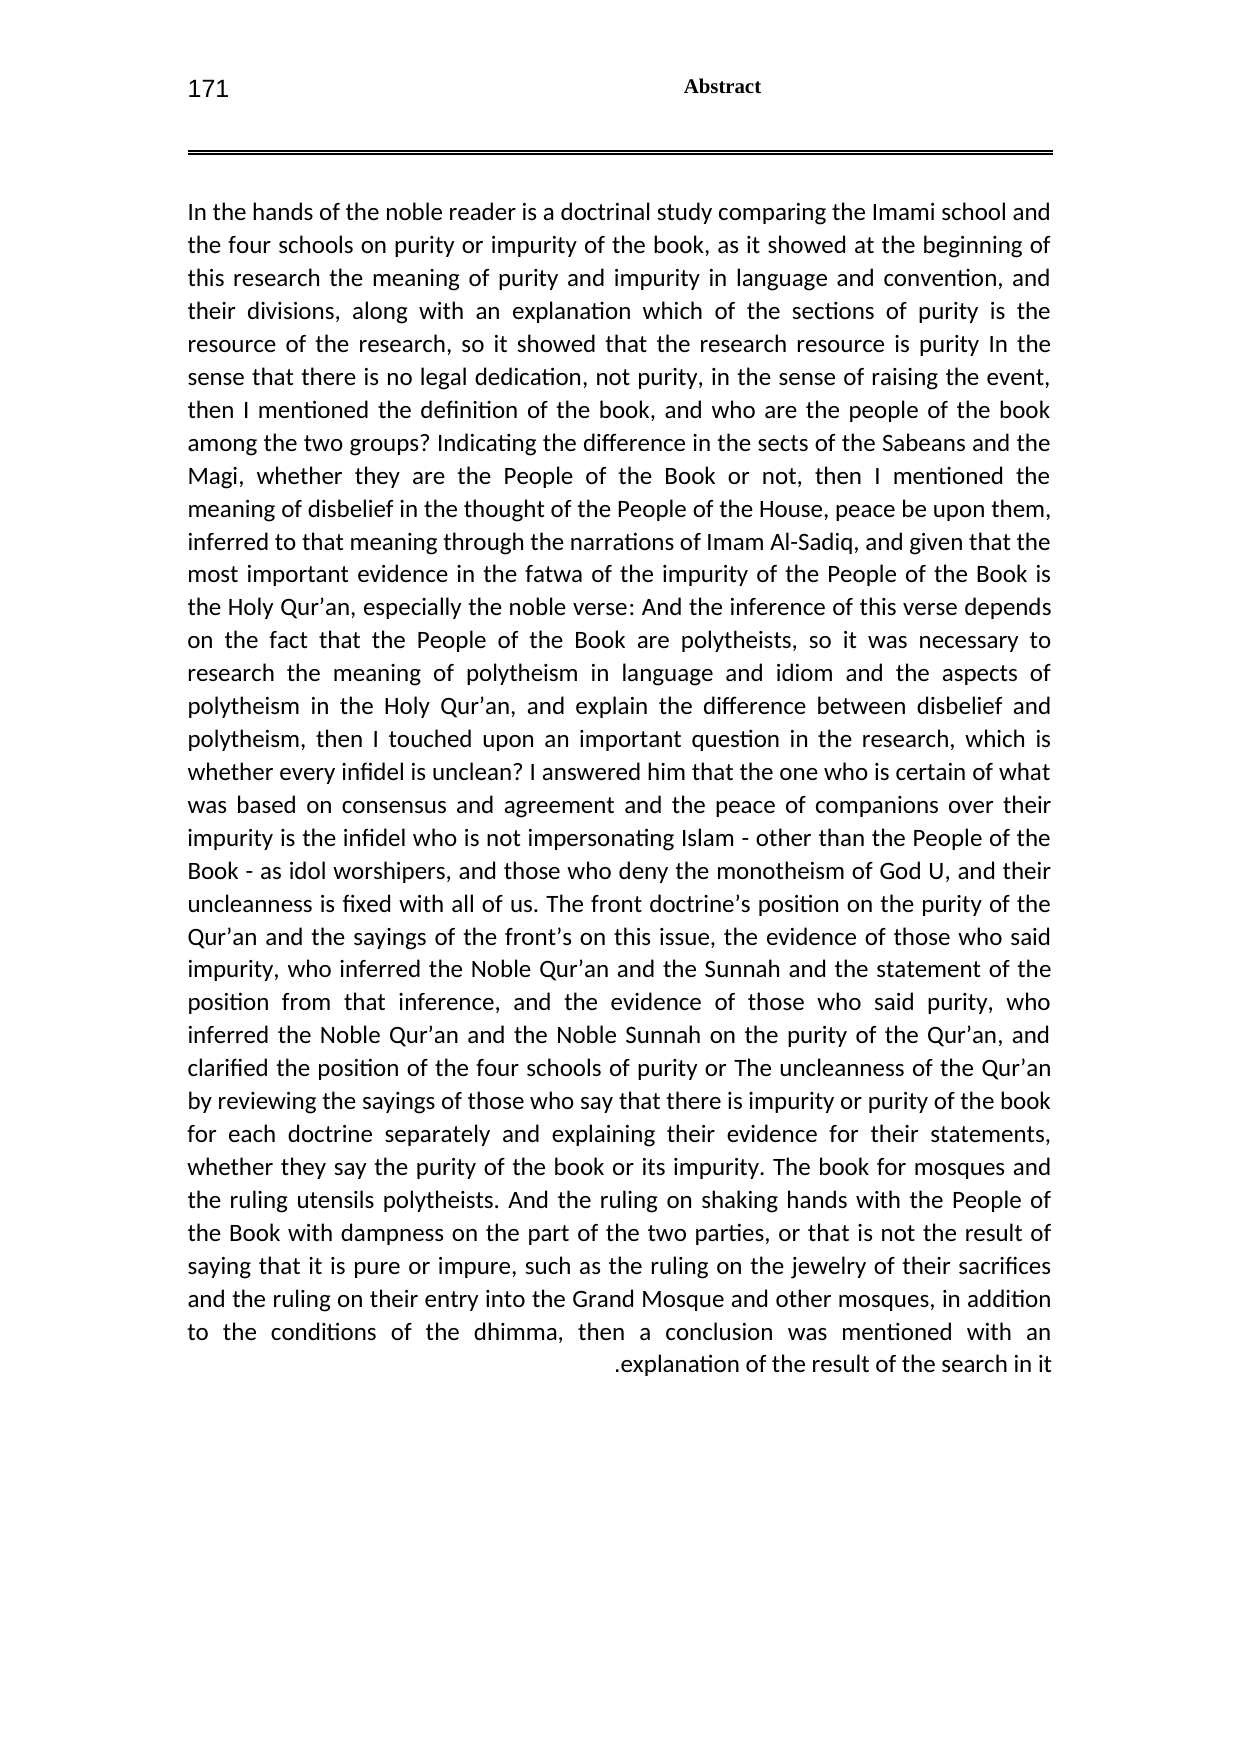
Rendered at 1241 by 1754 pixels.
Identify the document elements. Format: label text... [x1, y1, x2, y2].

text In the hands of the noble reader is a doctrinal study comparing the Imami school and the four schools on purity or impurity of the book, as it showed at the beginning of this research the meaning of purity and impurity in language and convention, and their divisions, along with an explanation which of the sections of purity is the resource of the research, so it showed that the research resource is purity In the sense that there is no legal dedication, not purity, in the sense of raising the event, then I mentioned the definition of the book, and who are the people of the book among the two groups? Indicating the difference in the sects of the Sabeans and the Magi, whether they are the People of the Book or not, then I mentioned the meaning of disbelief in the thought of the People of the House, peace be upon them, inferred to that meaning through the narrations of Imam Al-Sadiq, and given that the most important evidence in the fatwa of the impurity of the People of the Book is the Holy Qur’an, especially the noble verse: And the inference of this verse depends on the fact that the People of the Book are polytheists, so it was necessary to research the meaning of polytheism in language and idiom and the aspects of polytheism in the Holy Qur’an, and explain the difference between disbelief and polytheism, then I touched upon an important question in the research, which is whether every infidel is unclean? I answered him that the one who is certain of what was based on consensus and agreement and the peace of companions over their impurity is the infidel who is not impersonating Islam - other than the People of the Book - as idol worshipers, and those who deny the monotheism of God U, and their uncleanness is fixed with all of us. The front doctrine’s position on the purity of the Qur’an and the sayings of the front’s on this issue, the evidence of those who said impurity, who inferred the Noble Qur’an and the Sunnah and the statement of the position from that inference, and the evidence of those who said purity, who inferred the Noble Qur’an and the Noble Sunnah on the purity of the Qur’an, and clarified the position of the four schools of purity or The uncleanness of the Qur’an by reviewing the sayings of those who say that there is impurity or purity of the book for each doctrine separately and explaining their evidence for their statements, whether they say the purity of the book or its impurity. The book for mosques and the ruling utensils polytheists. And the ruling on shaking hands with the People of the Book with dampness on the part of the two parties, or that is not the result of saying that it is pure or impure, such as the ruling on the jewelry of their sacrifices and the ruling on their entry into the Grand Mosque and other mosques, in addition to the conditions of the dhimma, then a conclusion was mentioned with an explanation of the result of the search in it. [187, 196, 1053, 1379]
